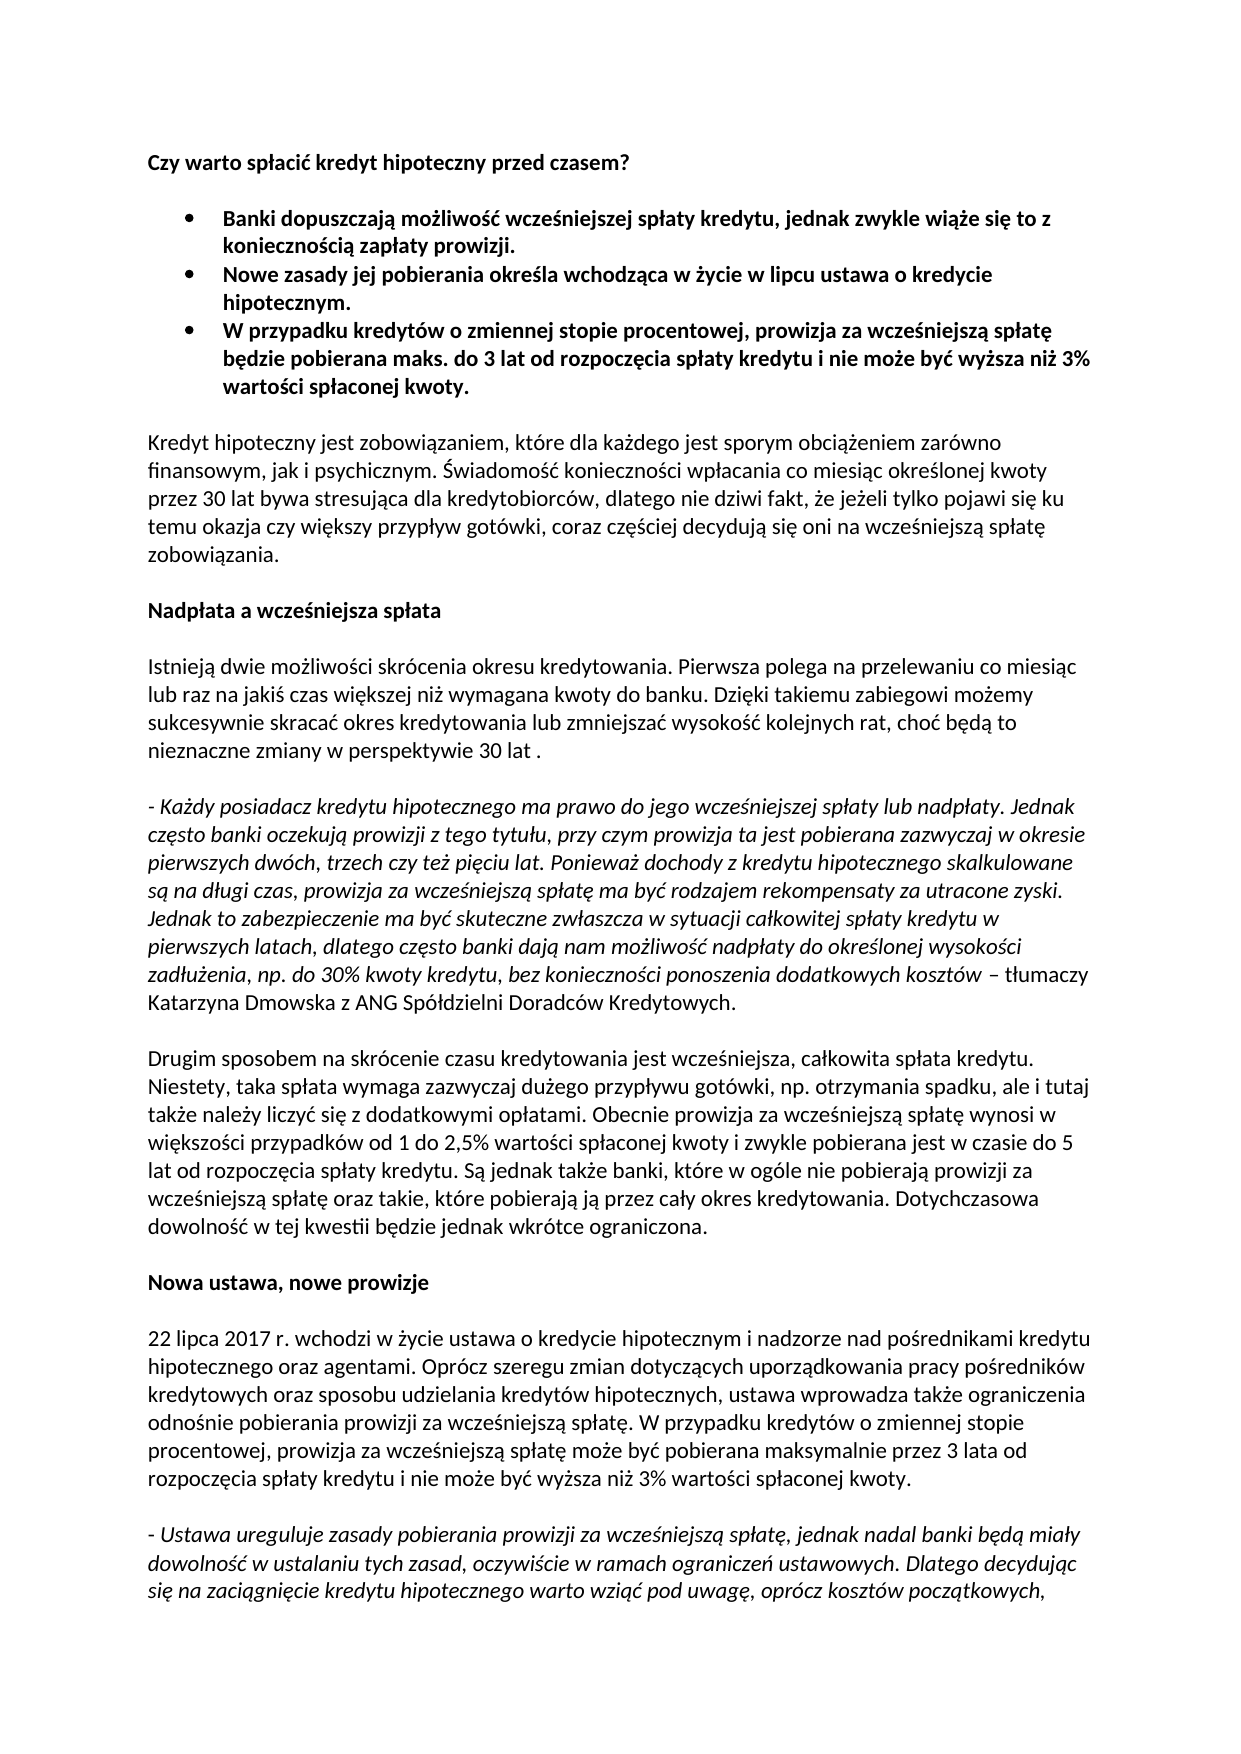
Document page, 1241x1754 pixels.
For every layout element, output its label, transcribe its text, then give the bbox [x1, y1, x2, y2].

list Nowe zasady jej pobierania określa wchodząca w życie w lipcu ustawa o kredycie hipotecznym. [185, 260, 1093, 316]
text 22 lipca 2017 r. wchodzi w życie ustawa o kredycie hipotecznym i nadzorze nad pośrednikami kredytu hipotecznego oraz agentami. Oprócz szeregu zmian dotyczących uporządkowania pracy pośredników kredytowych oraz sposobu udzielania kredytów hipotecznych, ustawa wprowadza także ograniczenia odnośnie pobierania prowizji za wcześniejszą spłatę. W przypadku kredytów o zmiennej stopie procentowej, prowizja za wcześniejszą spłatę może być pobierana maksymalnie przez 3 lata od rozpoczęcia spłaty kredytu i nie może być wyższa niż 3% wartości spłaconej kwoty. [148, 1324, 1093, 1493]
text Kredyt hipoteczny jest zobowiązaniem, które dla każdego jest sporym obciążeniem zarówno finansowym, jak i psychicznym. Świadomość konieczności wpłacania co miesiąc określonej kwoty przez 30 lat bywa stresująca dla kredytobiorców, dlatego nie dziwi fakt, że jeżeli tylko pojawi się ku temu okazja czy większy przypływ gotówki, coraz częściej decydują się oni na wcześniejszą spłatę zobowiązania. [148, 428, 1093, 568]
text Drugim sposobem na skrócenie czasu kredytowania jest wcześniejsza, całkowita spłata kredytu. Niestety, taka spłata wymaga zazwyczaj dużego przypływu gotówki, np. otrzymania spadku, ale i tutaj także należy liczyć się z dodatkowymi opłatami. Obecnie prowizja za wcześniejszą spłatę wynosi w większości przypadków od 1 do 2,5% wartości spłaconej kwoty i zwykle pobierana jest w czasie do 5 lat od rozpoczęcia spłaty kredytu. Są jednak także banki, które w ogóle nie pobierają prowizji za wcześniejszą spłatę oraz takie, które pobierają ją przez cały okres kredytowania. Dotychczasowa dowolność w tej kwestii będzie jednak wkrótce ograniczona. [148, 1044, 1093, 1240]
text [148, 1521, 1093, 1605]
list W przypadku kredytów o zmiennej stopie procentowej, prowizja za wcześniejszą spłatę będzie pobierana maks. do 3 lat od rozpoczęcia spłaty kredytu i nie może być wyższa niż 3% wartości spłaconej kwoty. [185, 316, 1093, 400]
text Czy warto spłacić kredyt hipoteczny przed czasem? [148, 148, 1093, 176]
text Nadpłata a wcześniejsza spłata [148, 596, 1093, 624]
text Istnieją dwie możliwości skrócenia okresu kredytowania. Pierwsza polega na przelewaniu co miesiąc lub raz na jakiś czas większej niż wymagana kwoty do banku. Dzięki takiemu zabiegowi możemy sukcesywnie skracać okres kredytowania lub zmniejszać wysokość kolejnych rat, choć będą to nieznaczne zmiany w perspektywie 30 lat . [148, 652, 1093, 764]
list Banki dopuszczają możliwość wcześniejszej spłaty kredytu, jednak zwykle wiąże się to z koniecznością zapłaty prowizji. [185, 204, 1093, 260]
text - Każdy posiadacz kredytu hipotecznego ma prawo do jego wcześniejszej spłaty lub nadpłaty. Jednak często banki oczekują prowizji z tego tytułu, przy czym prowizja ta jest pobierana zazwyczaj w okresie pierwszych dwóch, trzech czy też pięciu lat. Ponieważ dochody z kredytu hipotecznego skalkulowane są na długi czas, prowizja za wcześniejszą spłatę ma być rodzajem rekompensaty za utracone zyski. Jednak to zabezpieczenie ma być skuteczne zwłaszcza w sytuacji całkowitej spłaty kredytu w pierwszych latach, dlatego często banki dają nam możliwość nadpłaty do określonej wysokości zadłużenia, np. do 30% kwoty kredytu, bez konieczności ponoszenia dodatkowych kosztów – tłumaczy Katarzyna Dmowska z ANG Spółdzielni Doradców Kredytowych. [148, 792, 1093, 1016]
text Nowa ustawa, nowe prowizje [148, 1268, 1093, 1296]
